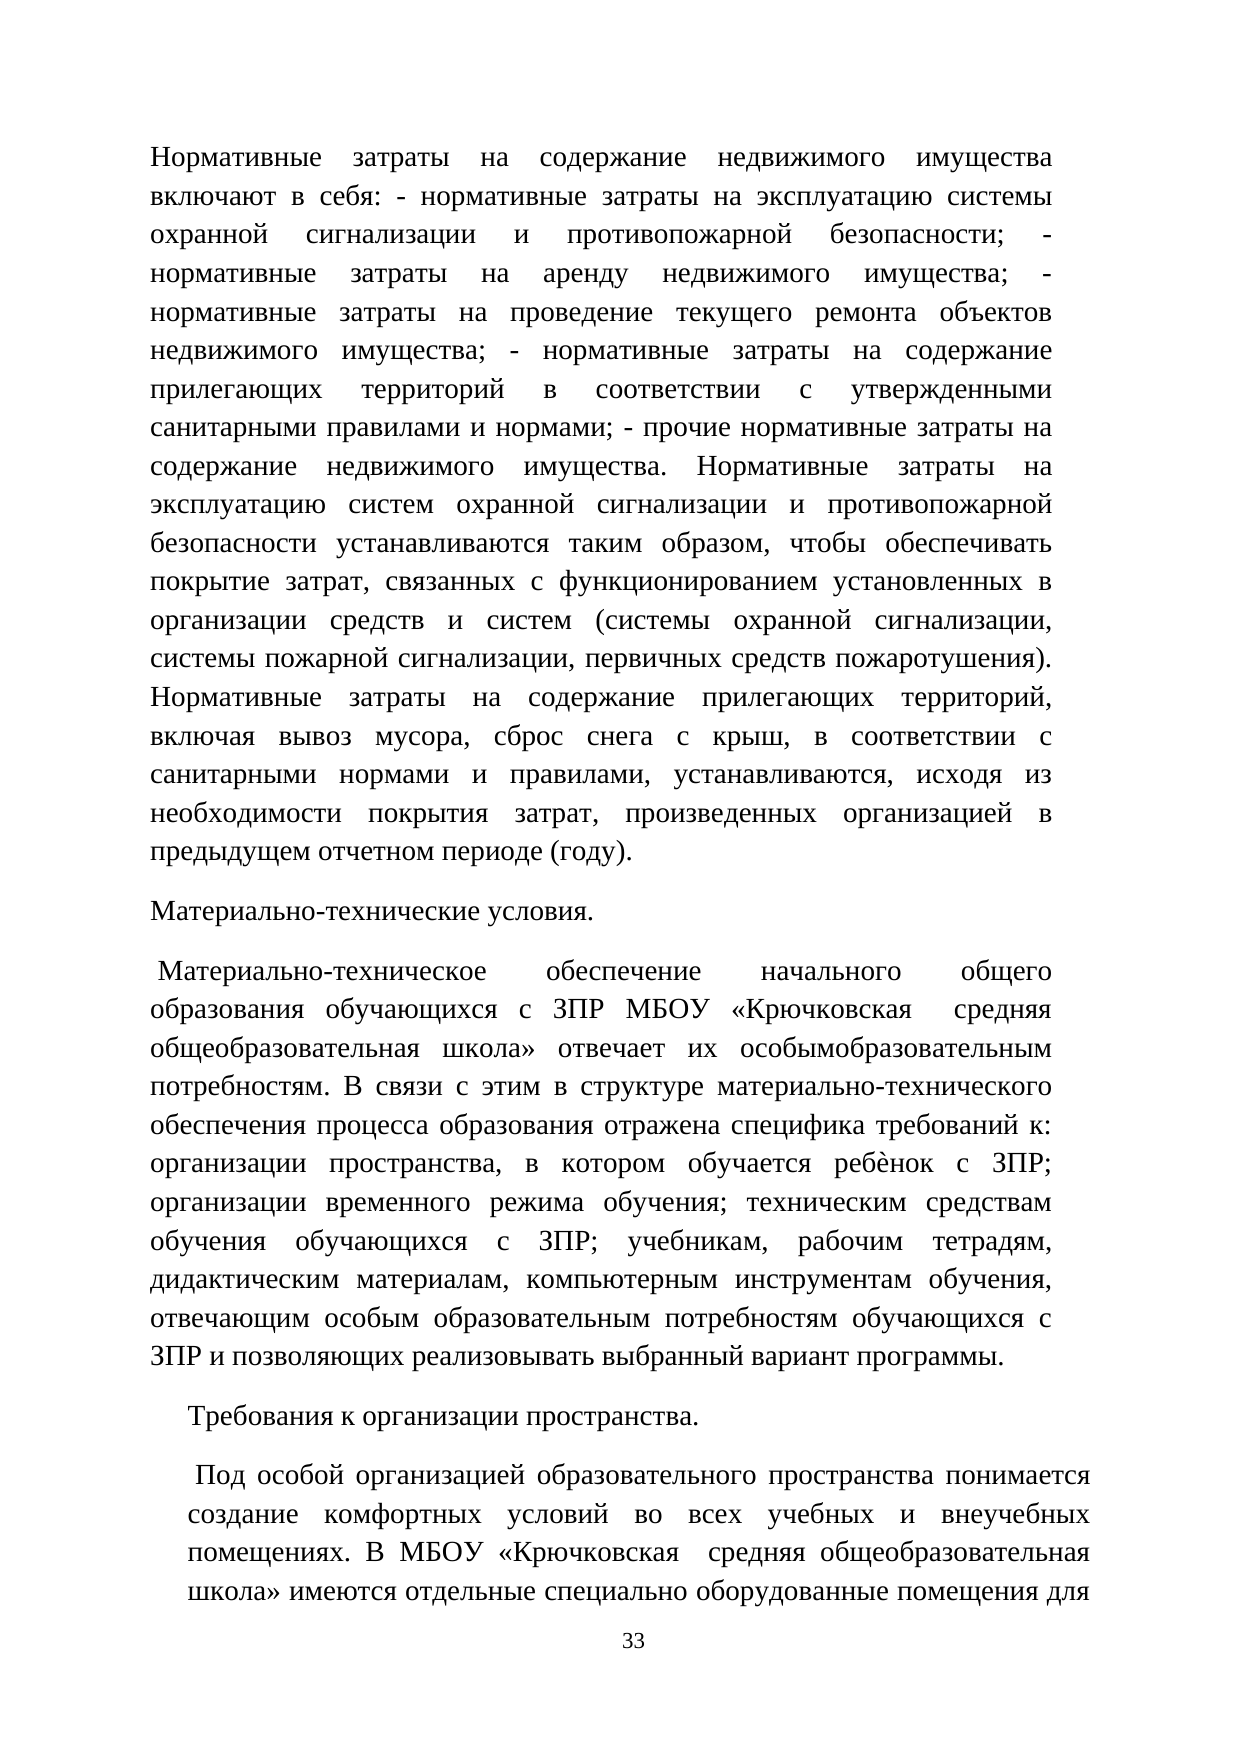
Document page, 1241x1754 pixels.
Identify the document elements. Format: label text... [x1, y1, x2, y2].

text Требования к организации пространства. [187, 1398, 1240, 1431]
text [187, 1457, 1091, 1606]
text Нормативные затраты на содержание недвижимого имущества включают в себя: - нормативные затраты на эксплуатацию системы охранной сигнализации и противопожарной безопасности; - нормативные затраты на аренду недвижимого имущества; - нормативные затраты на проведение текущего ремонта объектов недвижимого имущества; - нормативные затраты на содержание прилегающих территорий в соответствии с утвержденными санитарными правилами и нормами; - прочие нормативные затраты на содержание недвижимого имущества. Нормативные затраты на эксплуатацию систем охранной сигнализации и противопожарной безопасности устанавливаются таким образом, чтобы обеспечивать покрытие затрат, связанных с функционированием установленных в организации средств и систем (системы охранной сигнализации, системы пожарной сигнализации, первичных средств пожаротушения). Нормативные затраты на содержание прилегающих территорий, включая вывоз мусора, сброс снега с крыш, в соответствии с санитарными нормами и правилами, устанавливаются, исходя из необходимости покрытия затрат, произведенных организацией в предыдущем отчетном периоде (году). [150, 139, 1053, 867]
text Материально-технические условия. [150, 893, 1240, 927]
text Материально-техническое обеспечение начального общего образования обучающихся с ЗПР МБОУ «Крючковская средняя общеобразовательная школа» отвечает их особымобразовательным потребностям. В связи с этим в структуре материально-технического обеспечения процесса образования отражена специфика требований к: организации пространства, в котором обучается ребѐнок с ЗПР; организации временного режима обучения; техническим средствам обучения обучающихся с ЗПР; учебникам, рабочим тетрадям, дидактическим материалам, компьютерным инструментам обучения, отвечающим особым образовательным потребностям обучающихся с ЗПР и позволяющих реализовывать выбранный вариант программы. [150, 953, 1053, 1372]
